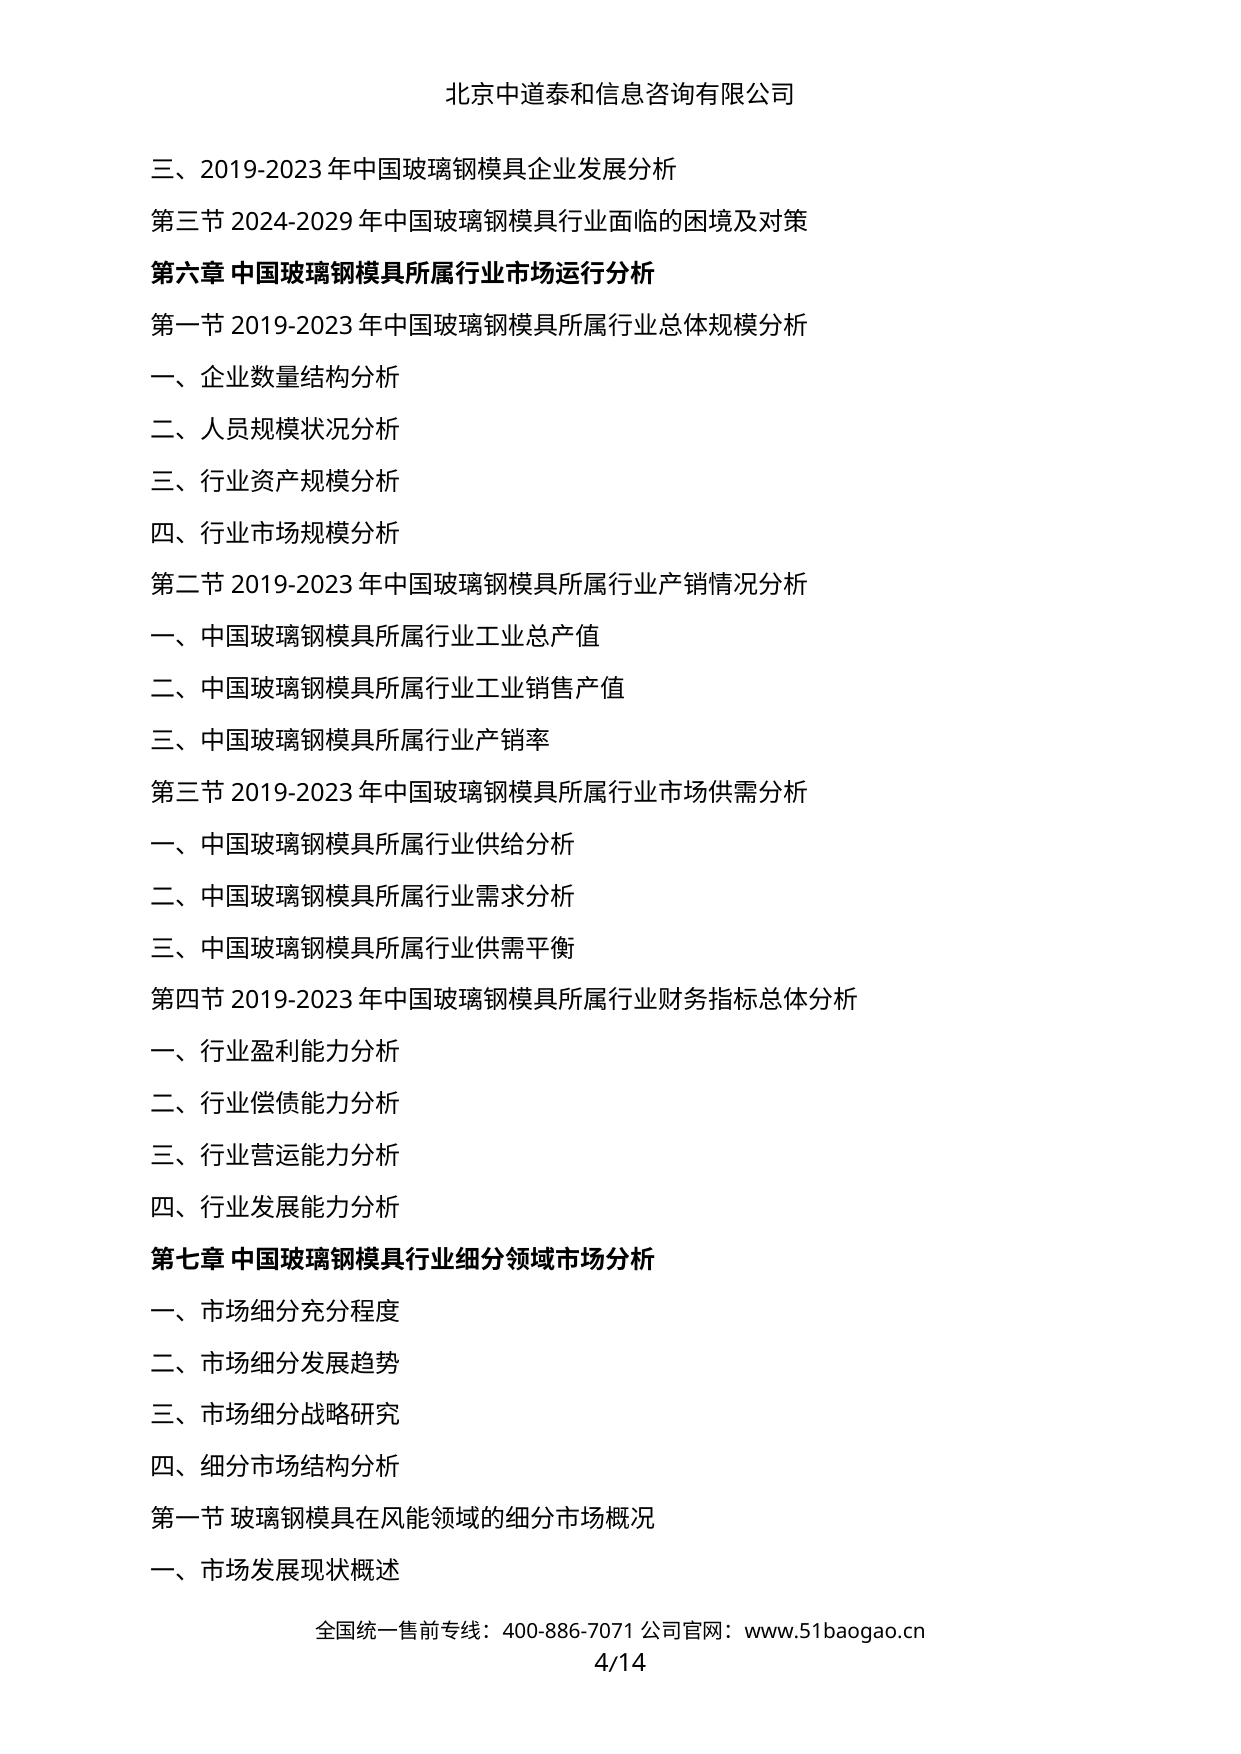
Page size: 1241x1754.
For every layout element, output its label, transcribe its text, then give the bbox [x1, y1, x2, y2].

text 三、2019-2023年中国玻璃钢模具企业发展分析 [150, 150, 1090, 186]
text 第一节 玻璃钢模具在风能领域的细分市场概况 [150, 1499, 1090, 1535]
text 第二节 2019-2023年中国玻璃钢模具所属行业产销情况分析 [150, 565, 1090, 601]
text 第七章 中国玻璃钢模具行业细分领域市场分析 [150, 1239, 1090, 1276]
text 三、行业营运能力分析 [150, 1136, 1090, 1172]
text 三、中国玻璃钢模具所属行业产销率 [150, 721, 1090, 757]
text 四、行业市场规模分析 [150, 513, 1090, 549]
text 一、市场细分充分程度 [150, 1291, 1090, 1327]
text 二、中国玻璃钢模具所属行业需求分析 [150, 876, 1090, 912]
text 第三节 2024-2029年中国玻璃钢模具行业面临的困境及对策 [150, 202, 1090, 238]
text 四、细分市场结构分析 [150, 1447, 1090, 1483]
text 三、行业资产规模分析 [150, 461, 1090, 497]
text 第一节 2019-2023年中国玻璃钢模具所属行业总体规模分析 [150, 306, 1090, 342]
text 二、中国玻璃钢模具所属行业工业销售产值 [150, 669, 1090, 705]
text 四、行业发展能力分析 [150, 1187, 1090, 1224]
text 一、行业盈利能力分析 [150, 1032, 1090, 1068]
text 第六章 中国玻璃钢模具所属行业市场运行分析 [150, 254, 1090, 290]
text 一、中国玻璃钢模具所属行业供给分析 [150, 824, 1090, 861]
text 二、市场细分发展趋势 [150, 1343, 1090, 1379]
text 二、人员规模状况分析 [150, 409, 1090, 446]
text 二、行业偿债能力分析 [150, 1084, 1090, 1120]
text 三、市场细分战略研究 [150, 1395, 1090, 1431]
text 第四节 2019-2023年中国玻璃钢模具所属行业财务指标总体分析 [150, 980, 1090, 1016]
text 一、市场发展现状概述 [150, 1551, 1090, 1587]
text 第三节 2019-2023年中国玻璃钢模具所属行业市场供需分析 [150, 772, 1090, 809]
text 一、企业数量结构分析 [150, 357, 1090, 394]
text 三、中国玻璃钢模具所属行业供需平衡 [150, 928, 1090, 964]
text 一、中国玻璃钢模具所属行业工业总产值 [150, 617, 1090, 653]
